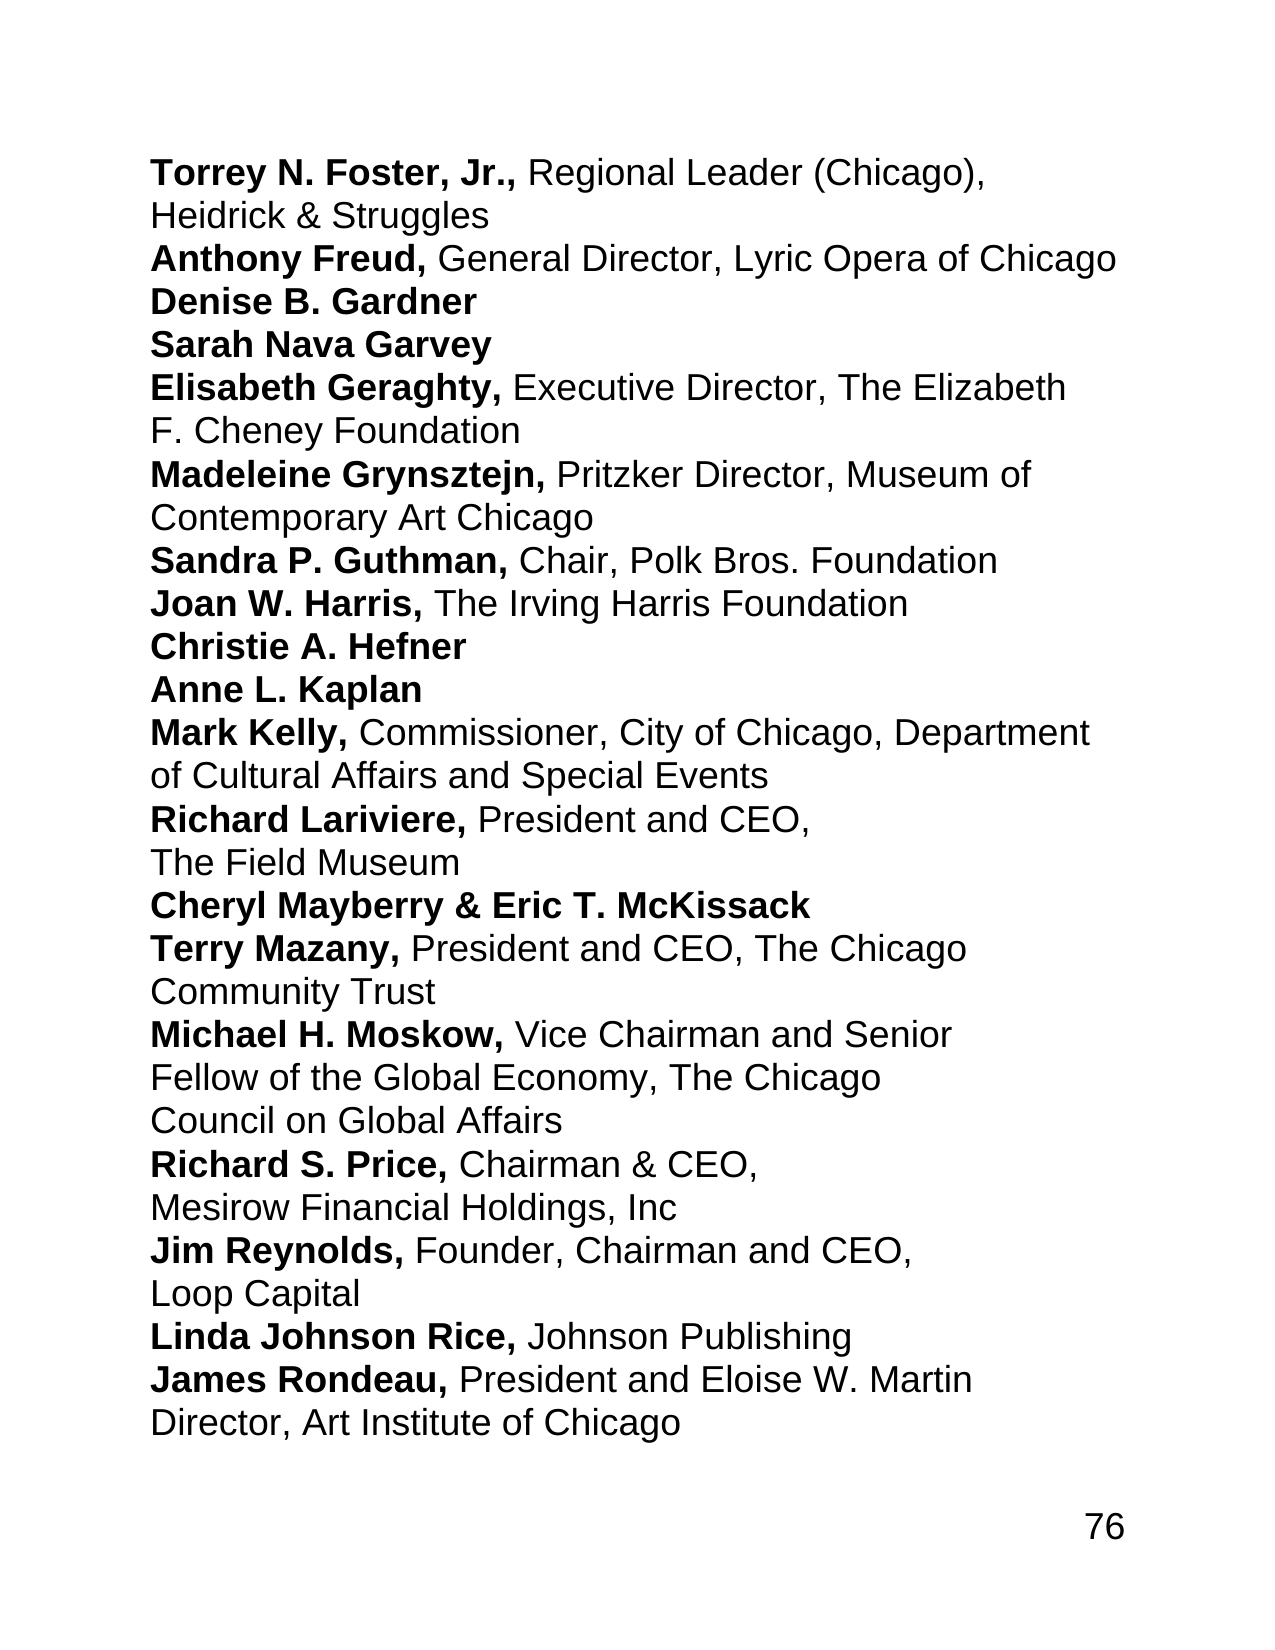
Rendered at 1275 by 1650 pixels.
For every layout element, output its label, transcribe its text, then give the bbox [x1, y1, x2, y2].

text Sandra P. Guthman, Chair, Polk Bros. Foundation [150, 538, 1125, 581]
text Elisabeth Geraghty, Executive Director, The Elizabeth [150, 366, 1125, 409]
text Loop Capital [150, 1271, 1125, 1314]
text Mesirow Financial Holdings, Inc [150, 1185, 1125, 1228]
text Joan W. Harris, The Irving Harris Foundation [150, 581, 1125, 624]
text Denise B. Gardner [150, 279, 1125, 322]
text Contemporary Art Chicago [150, 495, 1125, 538]
text Anne L. Kaplan [150, 667, 1125, 711]
text Sarah Nava Garvey [150, 322, 1125, 366]
text Community Trust [150, 969, 1125, 1012]
text F. Cheney Foundation [150, 409, 1125, 452]
text Richard Lariviere, President and CEO, [150, 797, 1125, 840]
text The Field Museum [150, 840, 1125, 883]
text Director, Art Institute of Chicago [150, 1401, 1125, 1444]
text Mark Kelly, Commissioner, City of Chicago, Department of Cultural Affairs and Special Events [150, 711, 1125, 797]
text Terry Mazany, President and CEO, The Chicago [150, 926, 1125, 969]
text Council on Global Affairs [150, 1099, 1125, 1142]
text Anthony Freud, General Director, Lyric Opera of Chicago [150, 236, 1125, 279]
text Christie A. Hefner [150, 624, 1125, 667]
text Torrey N. Foster, Jr., Regional Leader (Chicago), Heidrick & Struggles [150, 150, 1125, 236]
text Cheryl Mayberry & Eric T. McKissack [150, 883, 1125, 926]
text Richard S. Price, Chairman & CEO, [150, 1142, 1125, 1185]
text James Rondeau, President and Eloise W. Martin [150, 1357, 1125, 1401]
text Fellow of the Global Economy, The Chicago [150, 1056, 1125, 1099]
text Michael H. Moskow, Vice Chairman and Senior [150, 1012, 1125, 1056]
text Madeleine Grynsztejn, Pritzker Director, Museum of [150, 452, 1125, 495]
text Linda Johnson Rice, Johnson Publishing [150, 1314, 1125, 1357]
text Jim Reynolds, Founder, Chairman and CEO, [150, 1228, 1125, 1271]
